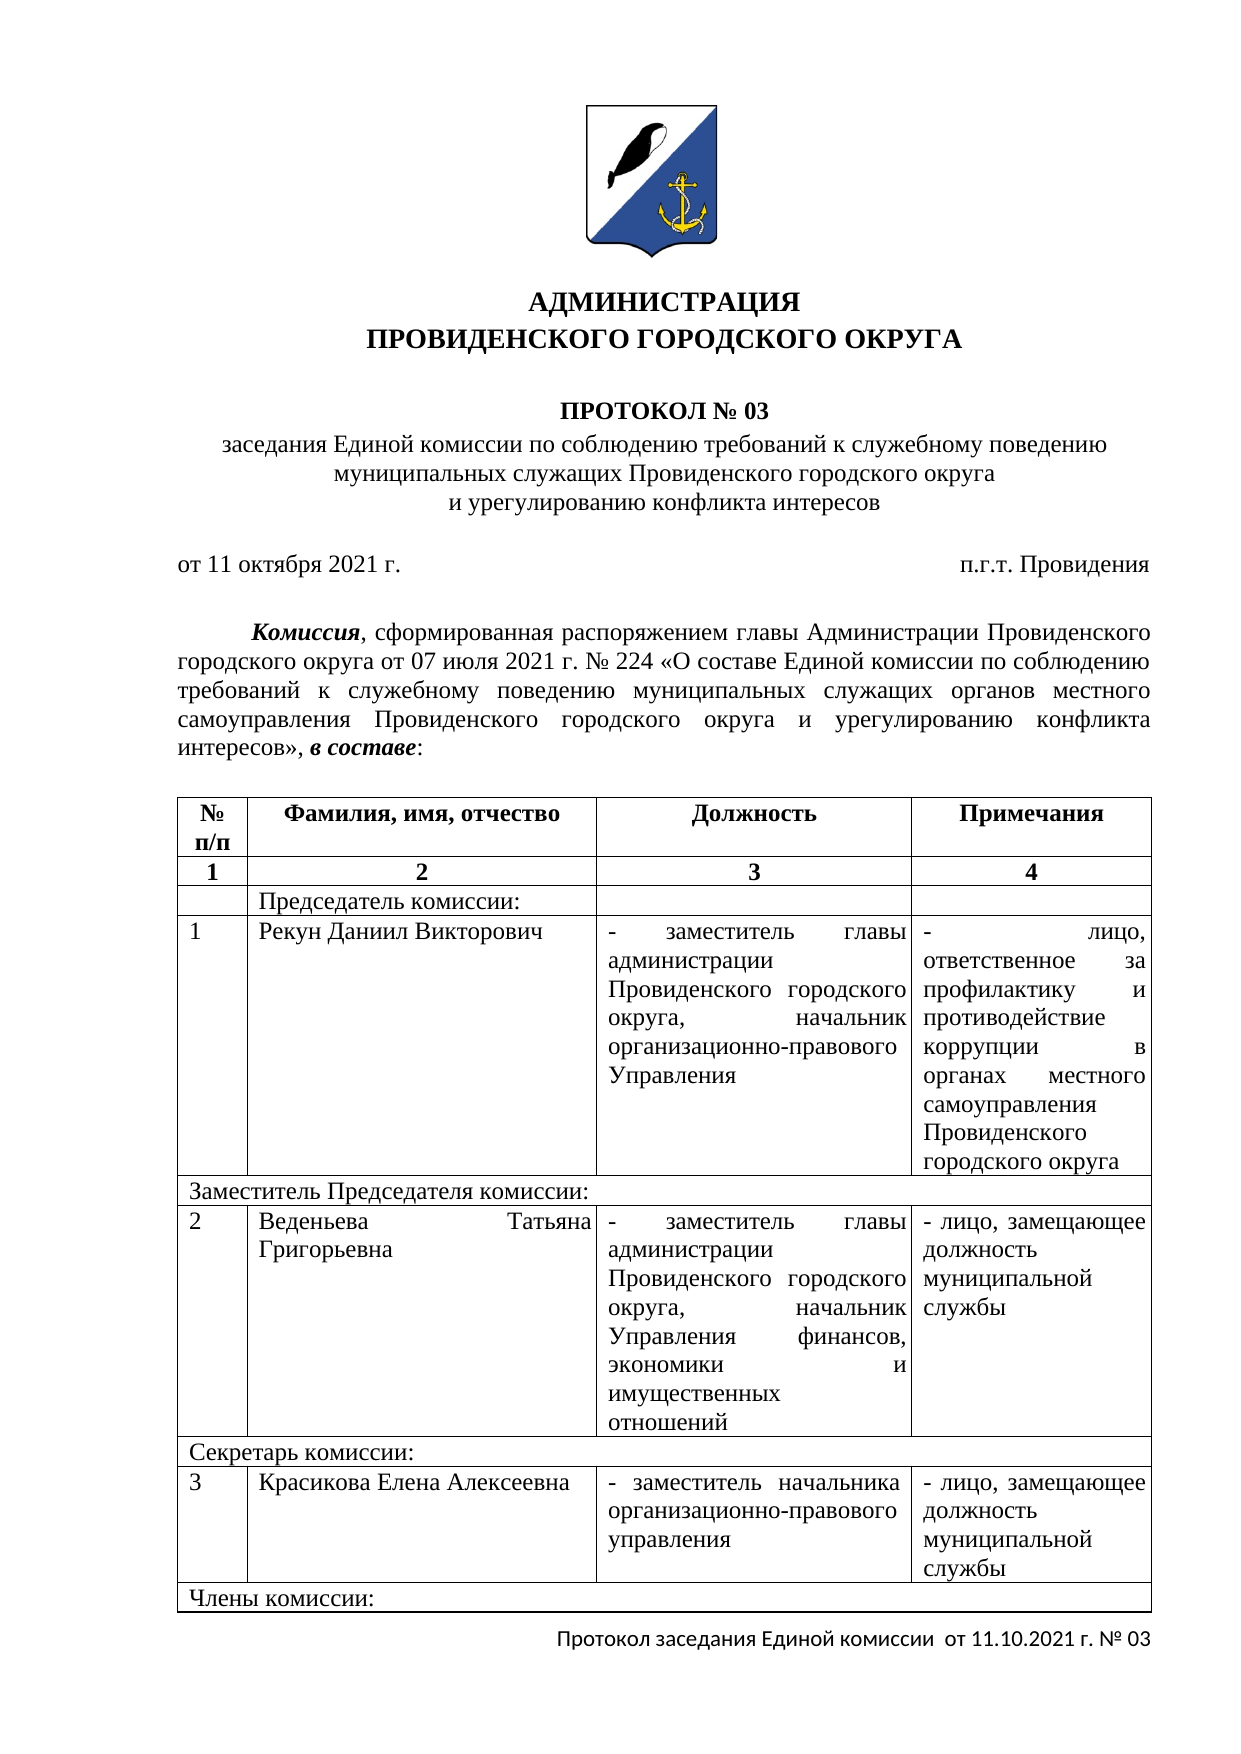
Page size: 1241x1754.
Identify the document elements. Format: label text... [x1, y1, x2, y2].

table_cell [597, 886, 911, 915]
text и урегулированию конфликта интересов [177, 487, 1152, 516]
table_cell 3 [597, 857, 911, 885]
table_cell - заместитель главы администрации Провиденского городского округа, начальник организационно-правового Управления [597, 916, 911, 1175]
table_header Фамилия, имя, отчество [248, 798, 596, 856]
text ПРОТОКОЛ № 03 [177, 396, 1152, 425]
text Комиссия, сформированная распоряжением главы Администрации Провиденского городского округа от 07 июля 2021 г. № 224 «О составе Единой комиссии по соблюдению требований к служебному поведению муниципальных служащих органов местного самоуправления Провиденского городского округа и урегулированию конфликта интересов», в составе: [177, 617, 1152, 761]
table_cell - лицо, замещающее должность муниципальной службы [912, 1206, 1151, 1436]
table_cell 1 [178, 916, 247, 1175]
table_cell [178, 886, 247, 915]
table_cell Председатель комиссии: [248, 886, 596, 915]
table_header Примечания [912, 798, 1151, 856]
table_cell 2 [178, 1206, 247, 1436]
table_cell 3 [178, 1467, 247, 1582]
table_cell - заместитель главы администрации Провиденского городского округа, начальник Управления финансов, экономики и имущественных отношений [597, 1206, 911, 1436]
table_cell - заместитель начальника организационно-правового управления [597, 1467, 911, 1582]
table_header Должность [597, 798, 911, 856]
table_cell Веденьева Татьяна Григорьевна [248, 1206, 596, 1436]
table_cell 1 [178, 857, 247, 885]
table_cell 4 [912, 857, 1151, 885]
table_cell Красикова Елена Алексеевна [248, 1467, 596, 1582]
table_cell Заместитель Председателя комиссии: [178, 1176, 1151, 1205]
table_header № п/п [178, 798, 247, 856]
table_cell [912, 886, 1151, 915]
picture [586, 105, 718, 258]
text ПРОВИДЕНСКОГО ГОРОДСКОГО ОКРУГА [177, 322, 1152, 354]
table_cell - лицо, замещающее должность муниципальной службы [912, 1467, 1151, 1582]
text АДМИНИСТРАЦИЯ [177, 285, 1152, 317]
text заседания Единой комиссии по соблюдению требований к служебному поведению муниципальных служащих Провиденского городского округа [177, 429, 1152, 487]
table_cell Секретарь комиссии: [178, 1437, 1151, 1466]
table_cell - лицо, ответственное за профилактику и противодействие коррупции в органах местного самоуправления Провиденского городского округа [912, 916, 1151, 1175]
table_cell Члены комиссии: [178, 1583, 1151, 1611]
table_cell Рекун Даниил Викторович [248, 916, 596, 1175]
table_cell 2 [248, 857, 596, 885]
text от 11 октября 2021 г. п.г.т. Провидения [177, 549, 1152, 577]
